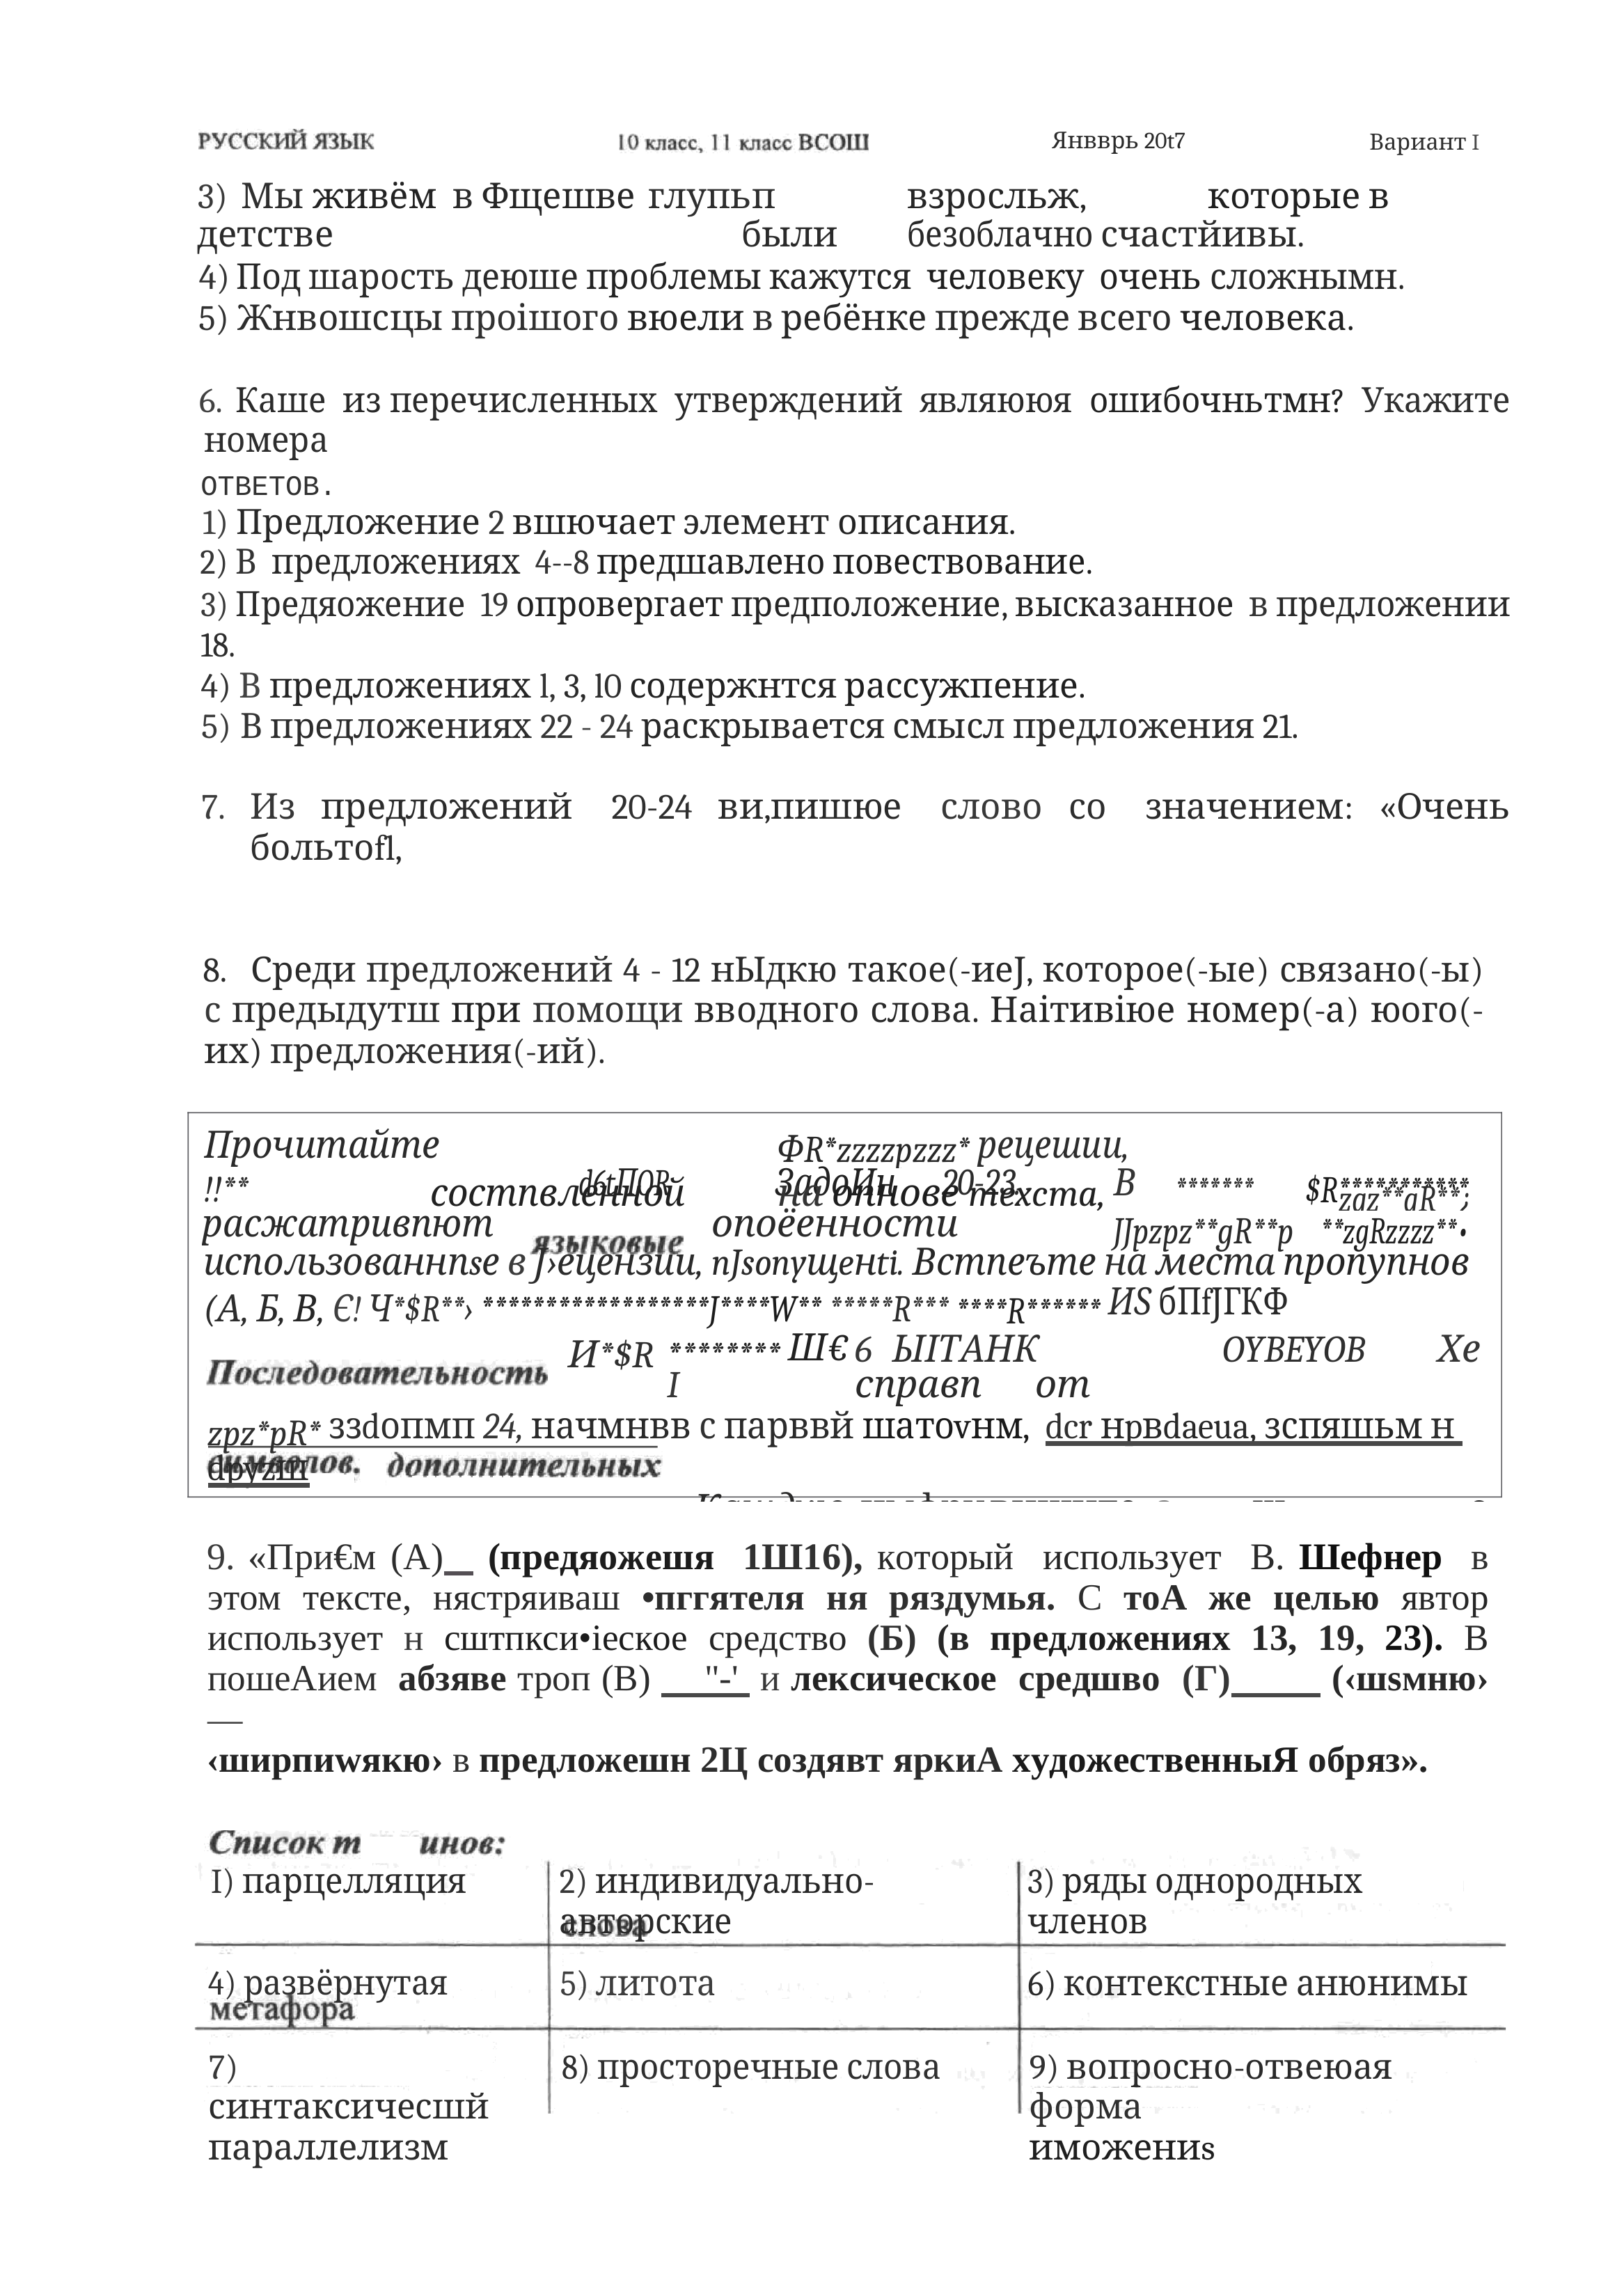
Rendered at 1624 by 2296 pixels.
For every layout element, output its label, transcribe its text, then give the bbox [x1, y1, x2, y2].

list Под шарость деюше проблемы кажутся человеку очень сложнымн. [199, 257, 1511, 298]
table_header I) парцелляция [205, 1862, 524, 1942]
table_header 3) ряды однородных членов [1014, 1862, 1468, 1942]
text ОТВЕТОВ. [200, 470, 1511, 502]
table_cell 5) литота [524, 1942, 1014, 2027]
picture [198, 129, 375, 150]
text ‹ширпиwякю› в предложешн 2Ц создявт яркиА художественныЯ обряз». [207, 1739, 1511, 1780]
table_cell 8) просторечные слова [524, 2027, 1014, 2169]
subtitle Каше из перечисленных утверждений являююя ошибочньтмн? Укажите номера [199, 381, 1511, 461]
table_cell 6) контекстные анюнимы [1014, 1942, 1468, 2027]
text 2) В предложениях 4--8 предшавлено повествование. [200, 542, 1511, 583]
list В предложениях 22 - 24 раскрывается смысл предложения 21. [201, 707, 1511, 747]
table_header 2) индивидуально-авторские [524, 1862, 1014, 1942]
subtitle 1) Предложение 2 вшючает элемент описания. [203, 502, 1511, 542]
subtitle Мы живём в Фщешве глупьп взросльж, которые в детстве были безоблачно счастйивы. [198, 178, 1475, 256]
list «При€м (А) (предяожешя 1Ш16), который использует В. Шефнер в этом тексте, нястряиваш •пггятеля ня ряздумья. С тоА же целью явтор использует н сштпкси•іеское средство (Б) (в предложениях 13, 19, 23). В пошеАием абзяве троп (В) "-' и лексическое средшво (Г) (‹шsмню› — [207, 1536, 1489, 1739]
picture [187, 1111, 1502, 1498]
list Из предложений 20-24 ви,пишюе слово со значением: «Очень больтоfl, [201, 787, 1511, 869]
table_cell 7) синтаксичесшй параллелизм [205, 2027, 524, 2169]
table_cell 9) вопросно-отвеюая форма иможениs [1014, 2027, 1468, 2169]
picture [194, 1830, 1506, 2114]
list В предложениях l, 3, l0 содержнтся рассужпение. [200, 665, 1511, 706]
table_cell 4) развёрнутая [205, 1942, 524, 2027]
list Среди предложений 4 - 12 нЫдкю такое(-иеЈ, которое(-ые) связано(-ы) с предыдутш при помощи вводного слова. Наітивіюе номер(-а) юого(-их) предложения(-ий). [203, 950, 1484, 1072]
list Жнвошсцы проішого вюели в ребёнке прежде всего человека. [198, 298, 1511, 339]
text Янвврь 20t7 Вариант I [198, 128, 1511, 155]
text 3) Предяожение 19 опровергает предположение, высказанное в предложении 18. [200, 583, 1511, 665]
